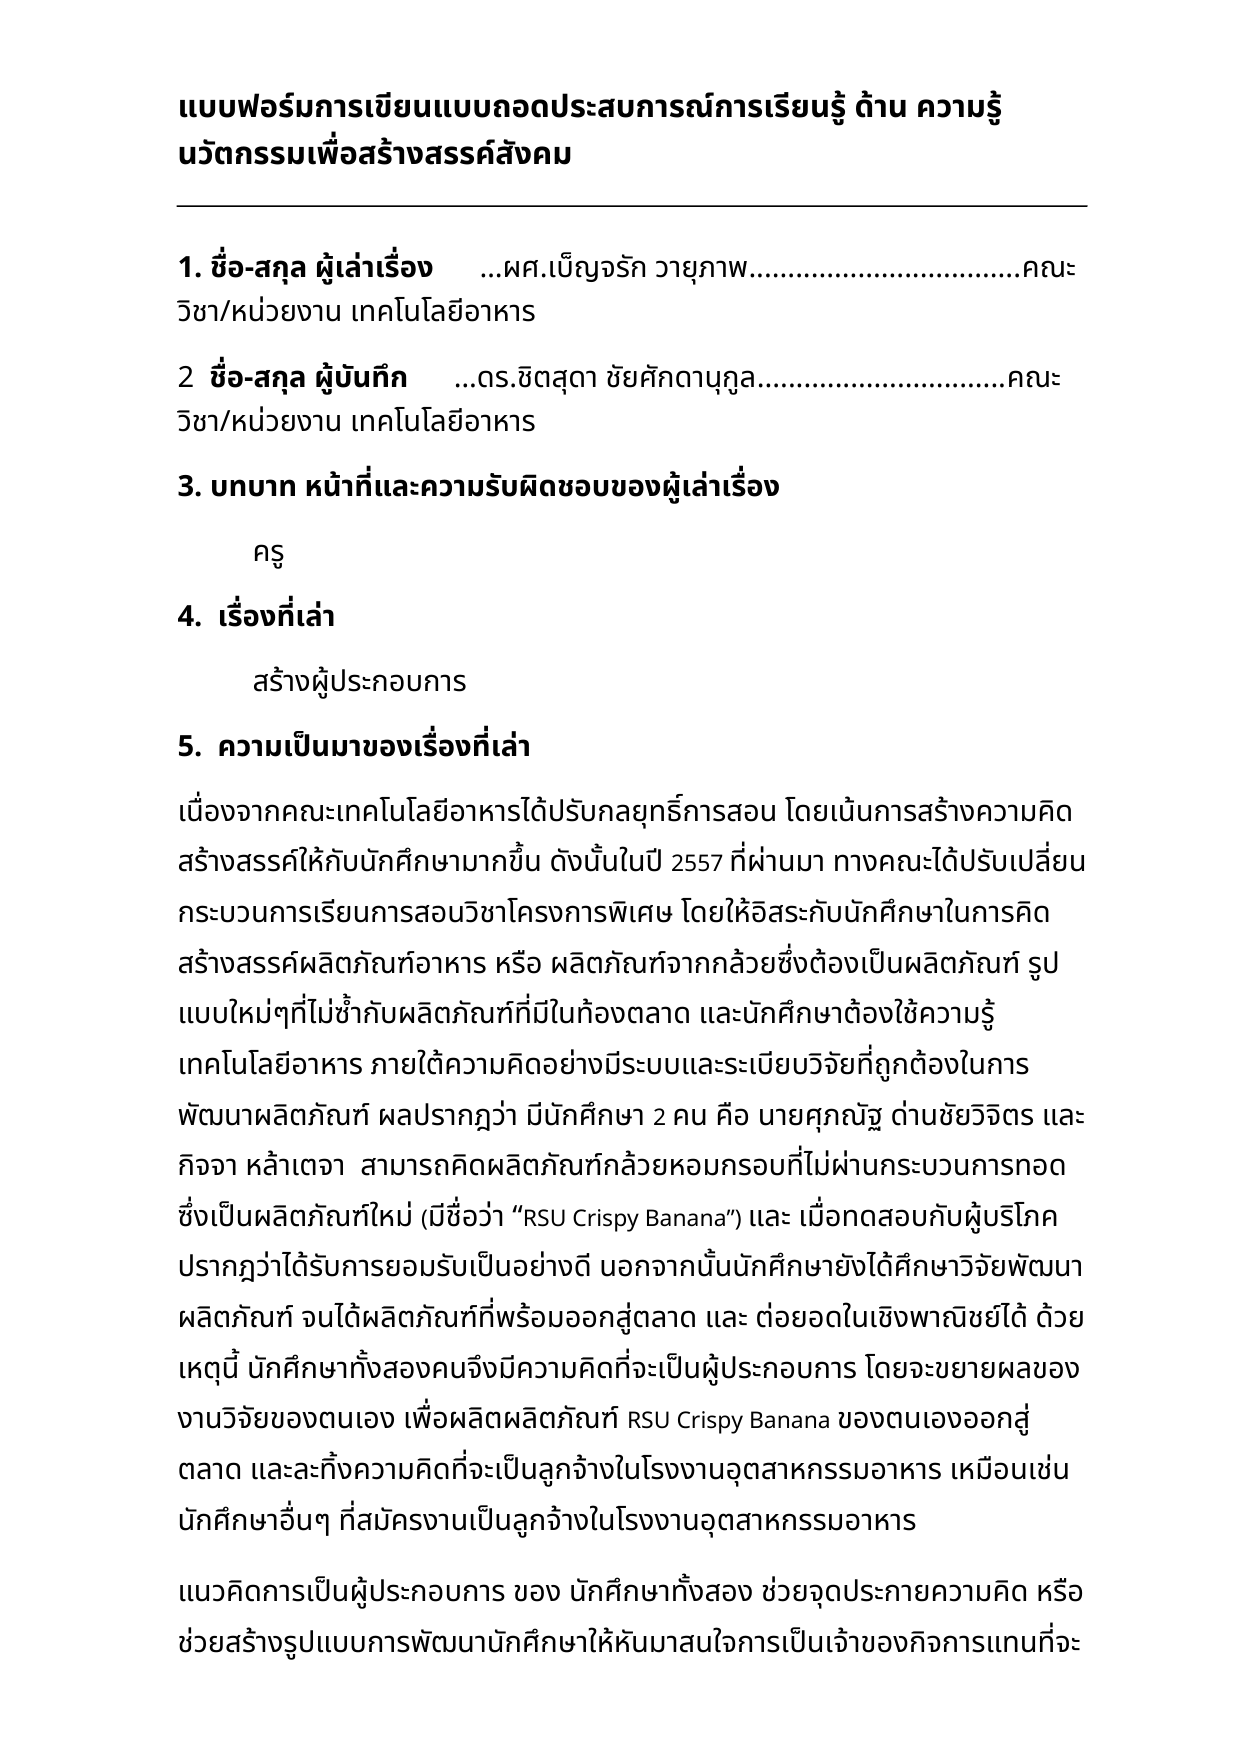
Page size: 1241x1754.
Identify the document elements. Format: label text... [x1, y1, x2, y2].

text ครู [177, 530, 1090, 574]
text 5. ความเป็นมาของเรื่องที่เล่า [177, 725, 1090, 769]
text 2 ชื่อ-สกุล ผู้บันทึก …ดร.ชิตสุดา ชัยศักดานุกูล................................คณะวิชา/หน่วยงาน เทคโนโลยีอาหาร [177, 356, 1090, 444]
text 1. ชื่อ-สกุล ผู้เล่าเรื่อง …ผศ.เบ็ญจรัก วายุภาพ...................................คณะวิชา/หน่วยงาน เทคโนโลยีอาหาร [177, 246, 1090, 335]
text 3. บทบาท หน้าที่และความรับผิดชอบของผู้เล่าเรื่อง [177, 465, 1090, 509]
text สร้างผู้ประกอบการ [177, 660, 1090, 704]
text 4. เรื่องที่เล่า [177, 595, 1090, 639]
text แบบฟอร์มการเขียนแบบถอดประสบการณ์การเรียนรู้ ด้าน ความรู้นวัตกรรมเพื่อสร้างสรรค์สังคม [177, 84, 1058, 179]
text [177, 1571, 1090, 1665]
text เนื่องจากคณะเทคโนโลยีอาหารได้ปรับกลยุทธิ์การสอน โดยเน้นการสร้างความคิดสร้างสรรค์ให้กับนักศึกษามากขึ้น ดังนั้นในปี 2557 ที่ผ่านมา ทางคณะได้ปรับเปลี่ยนกระบวนการเรียนการสอนวิชาโครงการพิเศษ โดยให้อิสระกับนักศึกษาในการคิดสร้างสรรค์ผลิตภัณฑ์อาหาร หรือ ผลิตภัณฑ์จากกล้วยซึ่งต้องเป็นผลิตภัณฑ์ รูปแบบใหม่ๆที่ไม่ซ้ำกับผลิตภัณฑ์ที่มีในท้องตลาด และนักศึกษาต้องใช้ความรู้เทคโนโลยีอาหาร ภายใต้ความคิดอย่างมีระบบและระเบียบวิจัยที่ถูกต้องในการพัฒนาผลิตภัณฑ์ ผลปรากฎว่า มีนักศึกษา 2 คน คือ นายศุภณัฐ ด่านชัยวิจิตร และ กิจจา หล้าเตจา สามารถคิดผลิตภัณฑ์กล้วยหอมกรอบที่ไม่ผ่านกระบวนการทอด ซึ่งเป็นผลิตภัณฑ์ใหม่ (มีชื่อว่า “RSU Crispy Banana”) และ เมื่อทดสอบกับผู้บริโภคปรากฎว่าได้รับการยอมรับเป็นอย่างดี นอกจากนั้นนักศึกษายังได้ศึกษาวิจัยพัฒนาผลิตภัณฑ์ จนได้ผลิตภัณฑ์ที่พร้อมออกสู่ตลาด และ ต่อยอดในเชิงพาณิชย์ได้ ด้วยเหตุนี้ นักศึกษาทั้งสองคนจึงมีความคิดที่จะเป็นผู้ประกอบการ โดยจะขยายผลของงานวิจัยของตนเอง เพื่อผลิตผลิตภัณฑ์ RSU Crispy Banana ของตนเองออกสู่ตลาด และละทิ้งความคิดที่จะเป็นลูกจ้างในโรงงานอุตสาหกรรมอาหาร เหมือนเช่นนักศึกษาอื่นๆ ที่สมัครงานเป็นลูกจ้างในโรงงานอุตสาหกรรมอาหาร [177, 790, 1090, 1543]
